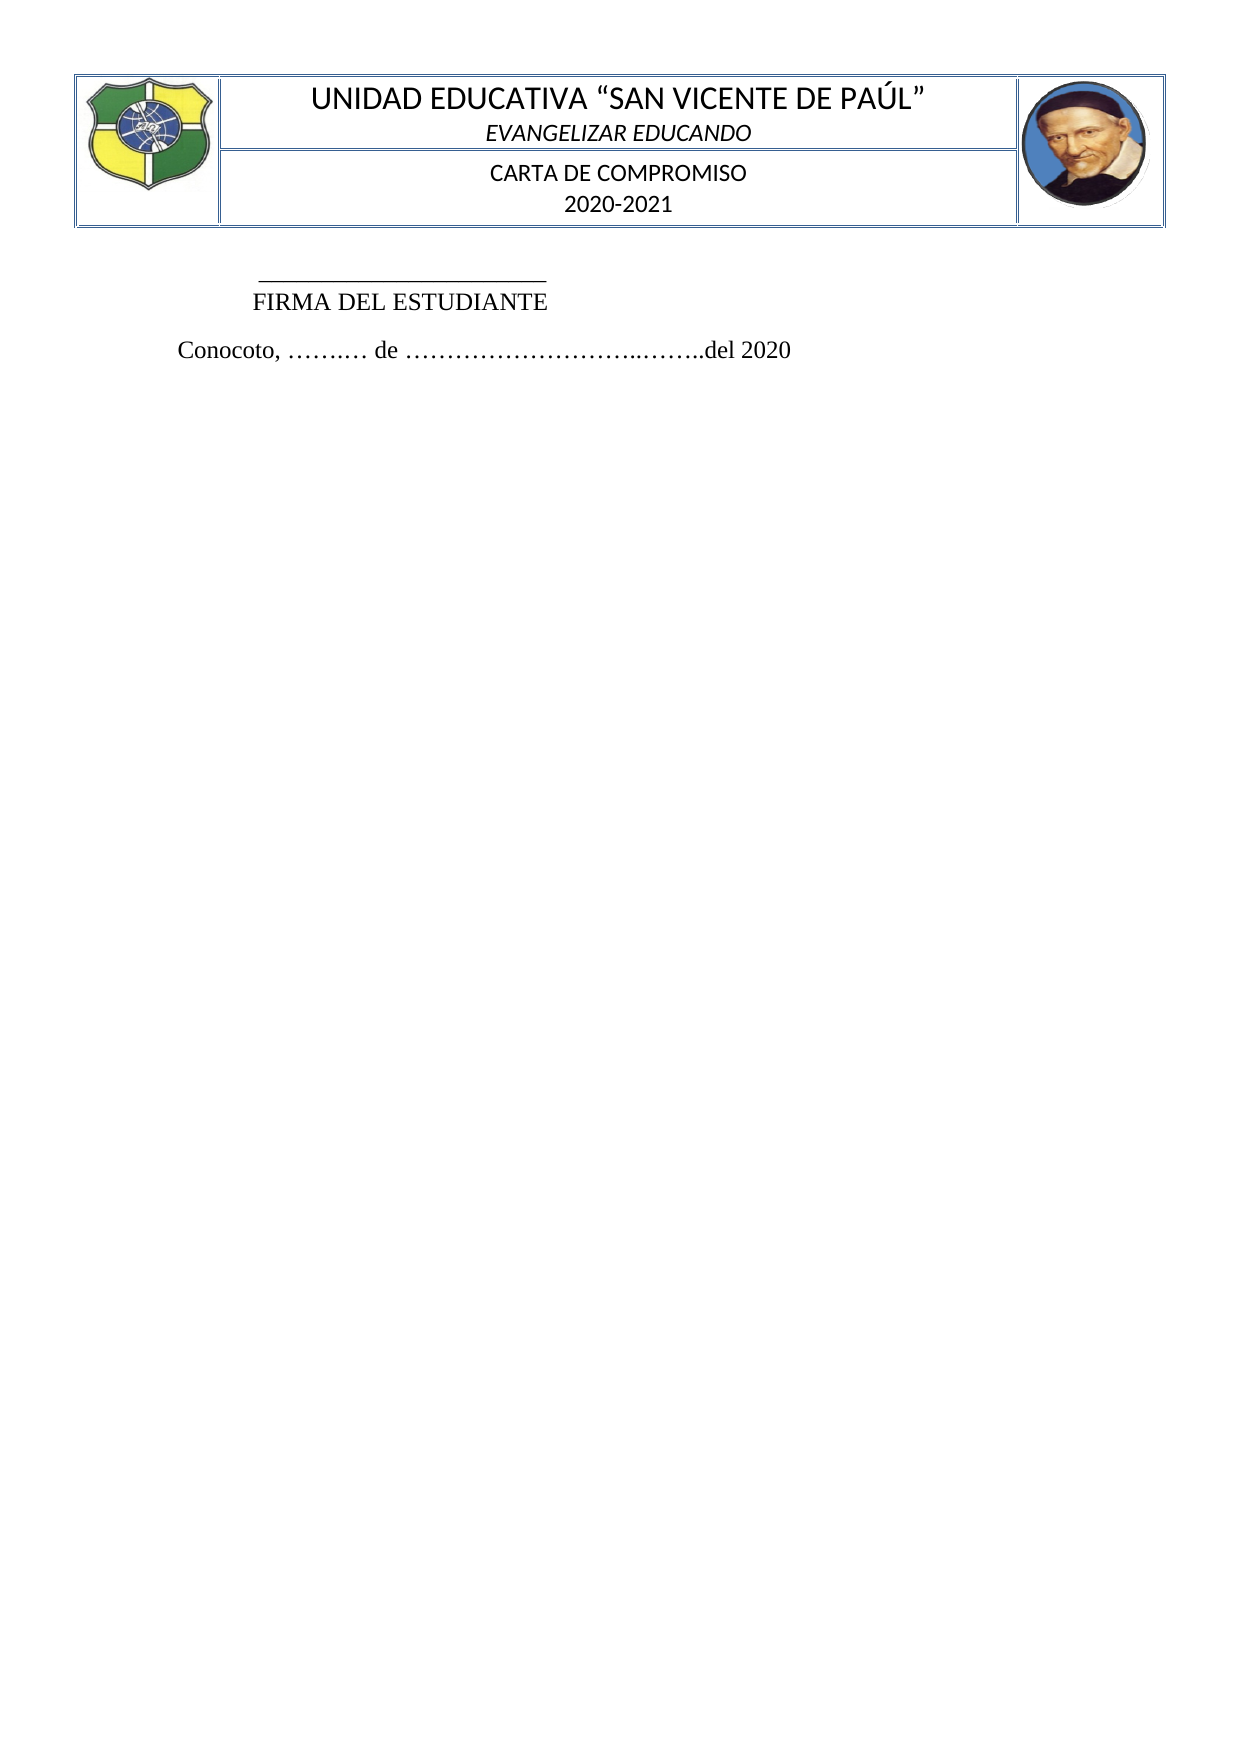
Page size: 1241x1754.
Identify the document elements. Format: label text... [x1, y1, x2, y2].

list FIRMA DEL ESTUDIANTE [252, 287, 1063, 316]
list _______________________ [252, 256, 1063, 285]
text Conocoto, …….… de ………………………..……..del 2020 [177, 335, 1063, 363]
picture [1008, 79, 1016, 148]
picture [1008, 79, 1018, 210]
picture [77, 77, 215, 192]
picture [1008, 151, 1016, 210]
picture [1019, 79, 1159, 210]
